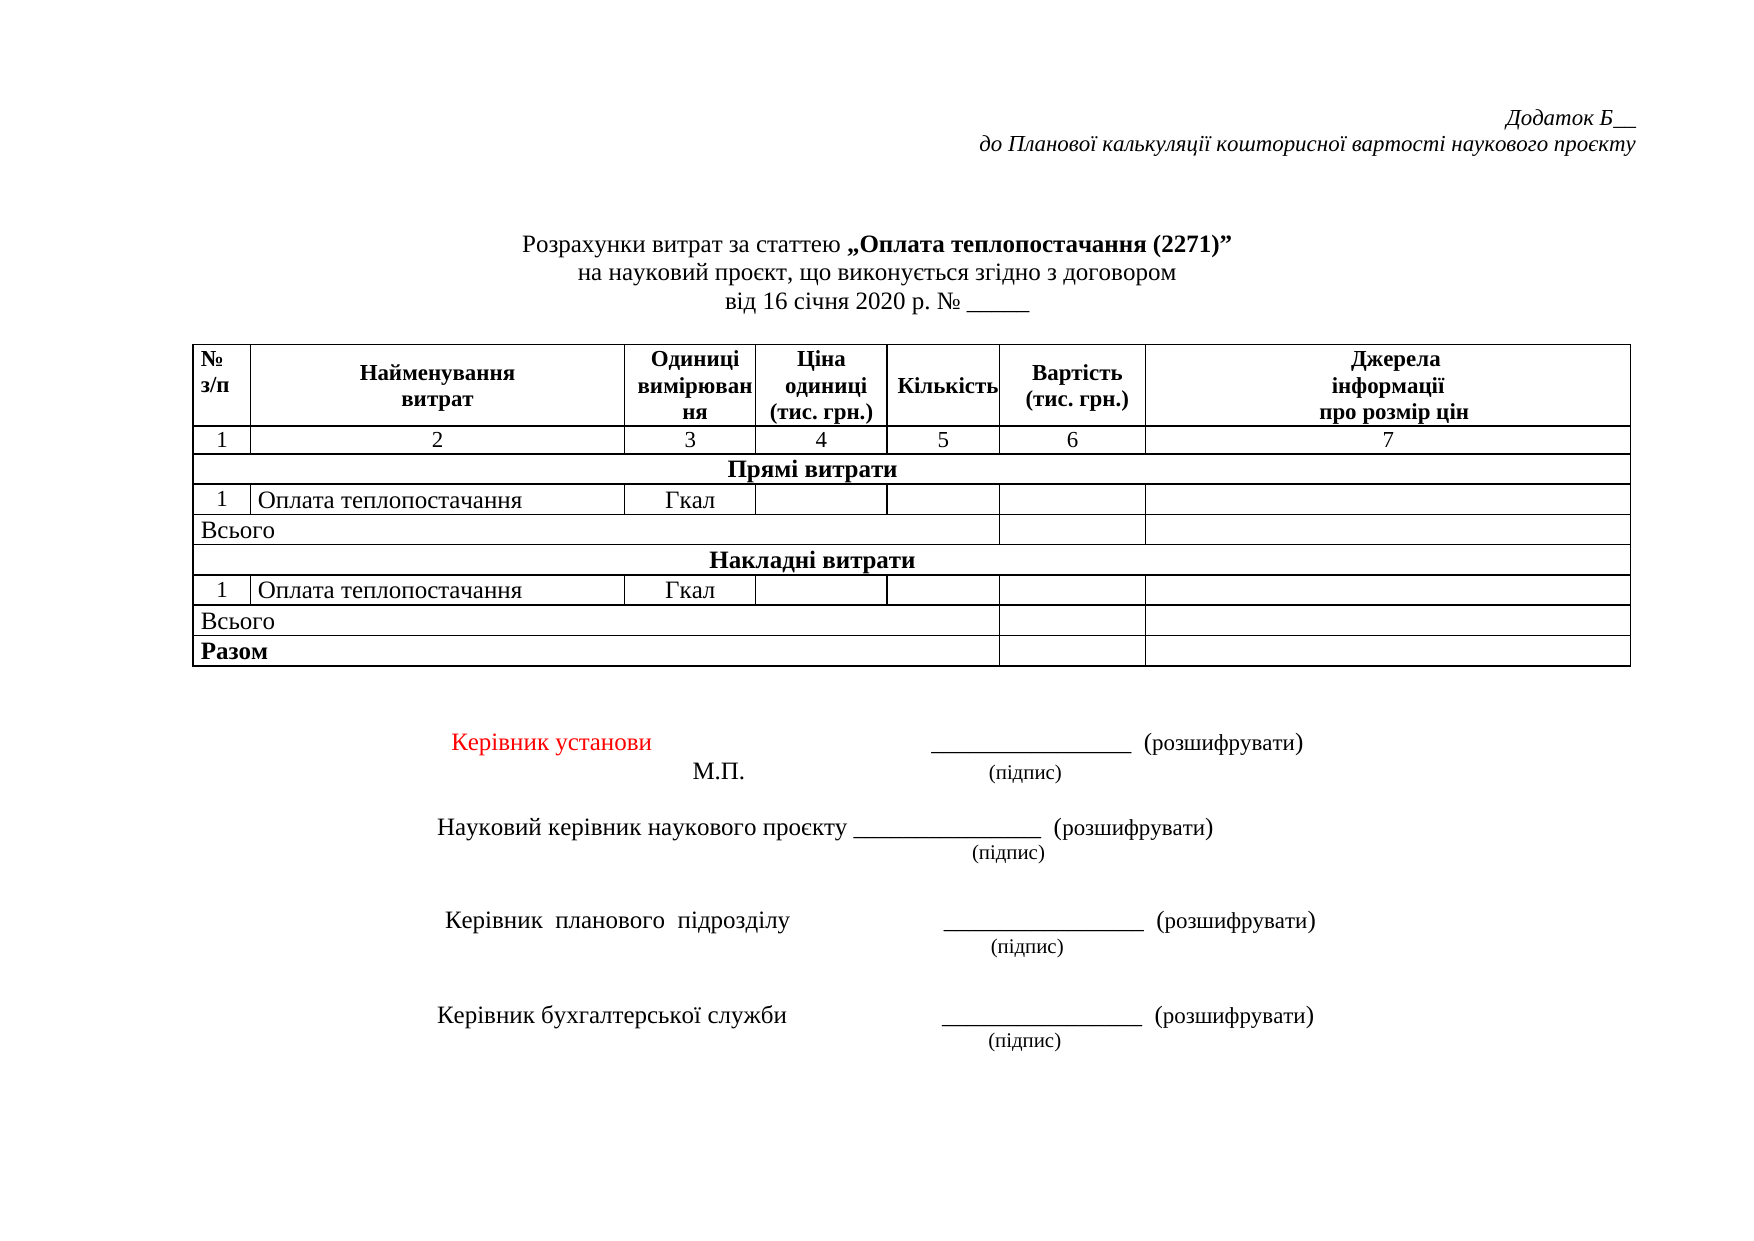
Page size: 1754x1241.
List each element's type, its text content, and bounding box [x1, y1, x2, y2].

table_cell Накладні витрати [194, 545, 1630, 574]
table_cell [1000, 576, 1145, 604]
table_cell 1 [194, 485, 250, 513]
text від 16 січня 2020 р. № _____ [118, 286, 1636, 315]
table_cell [1000, 636, 1145, 665]
table_cell [1000, 485, 1145, 513]
table_cell [888, 576, 999, 604]
table_cell Гкал [625, 485, 755, 513]
table_header Одиниці вимірювання [625, 345, 755, 425]
table_cell Всього [194, 606, 999, 635]
table_cell [1146, 606, 1630, 635]
table_cell Гкал [625, 576, 755, 604]
table_header Вартість (тис. грн.) [1000, 345, 1145, 425]
table_header Джерела інформації про розмір цін [1146, 345, 1630, 425]
table_cell [1146, 485, 1630, 513]
table_cell 4 [756, 427, 886, 453]
table_cell [1146, 515, 1630, 544]
table_header № з/п [194, 345, 250, 425]
text до Планової калькуляції кошторисної вартості наукового проєкту [118, 130, 1636, 156]
table_cell Разом [194, 636, 999, 665]
table_cell [756, 485, 886, 513]
text Додаток Б__ [118, 104, 1636, 130]
text Керівник бухгалтерської служби ________________ (розшифрувати) [118, 1000, 1636, 1028]
text на науковий проєкт, що виконується згідно з договором [118, 257, 1636, 286]
table_cell 2 [251, 427, 624, 453]
table_cell [888, 485, 999, 513]
table_cell 5 [888, 427, 999, 453]
table_cell 1 [194, 576, 250, 604]
table_cell 3 [625, 427, 755, 453]
text Розрахунки витрат за статтею „Оплата теплопостачання (2271)” [118, 229, 1636, 257]
table_cell Оплата теплопостачання [251, 576, 624, 604]
table_cell [1146, 576, 1630, 604]
table_cell [1000, 515, 1145, 544]
table_header Кількість [888, 345, 999, 425]
table_cell [1000, 606, 1145, 635]
table_cell 1 [194, 427, 250, 453]
table_cell [756, 576, 886, 604]
table_header Ціна одиниці (тис. грн.) [756, 345, 886, 425]
text Керівник установи ________________ (розшифрувати) [118, 727, 1636, 756]
text Керівник планового підрозділу ________________ (розшифрувати) [118, 906, 1636, 934]
table_cell Всього [194, 515, 999, 544]
table_cell [1146, 636, 1630, 665]
text (підпис) [118, 1028, 1636, 1052]
text М.П. (підпис) [118, 756, 1636, 785]
table_cell Оплата теплопостачання [251, 485, 624, 513]
text Науковий керівник наукового проєкту _______________ (розшифрувати) [118, 812, 1636, 840]
table_cell 6 [1000, 427, 1145, 453]
table_header Найменування витрат [251, 345, 624, 425]
table_cell Прямі витрати [194, 455, 1630, 483]
text (підпис) [118, 840, 1636, 864]
table_cell 7 [1146, 427, 1630, 453]
text (підпис) [118, 934, 1636, 958]
